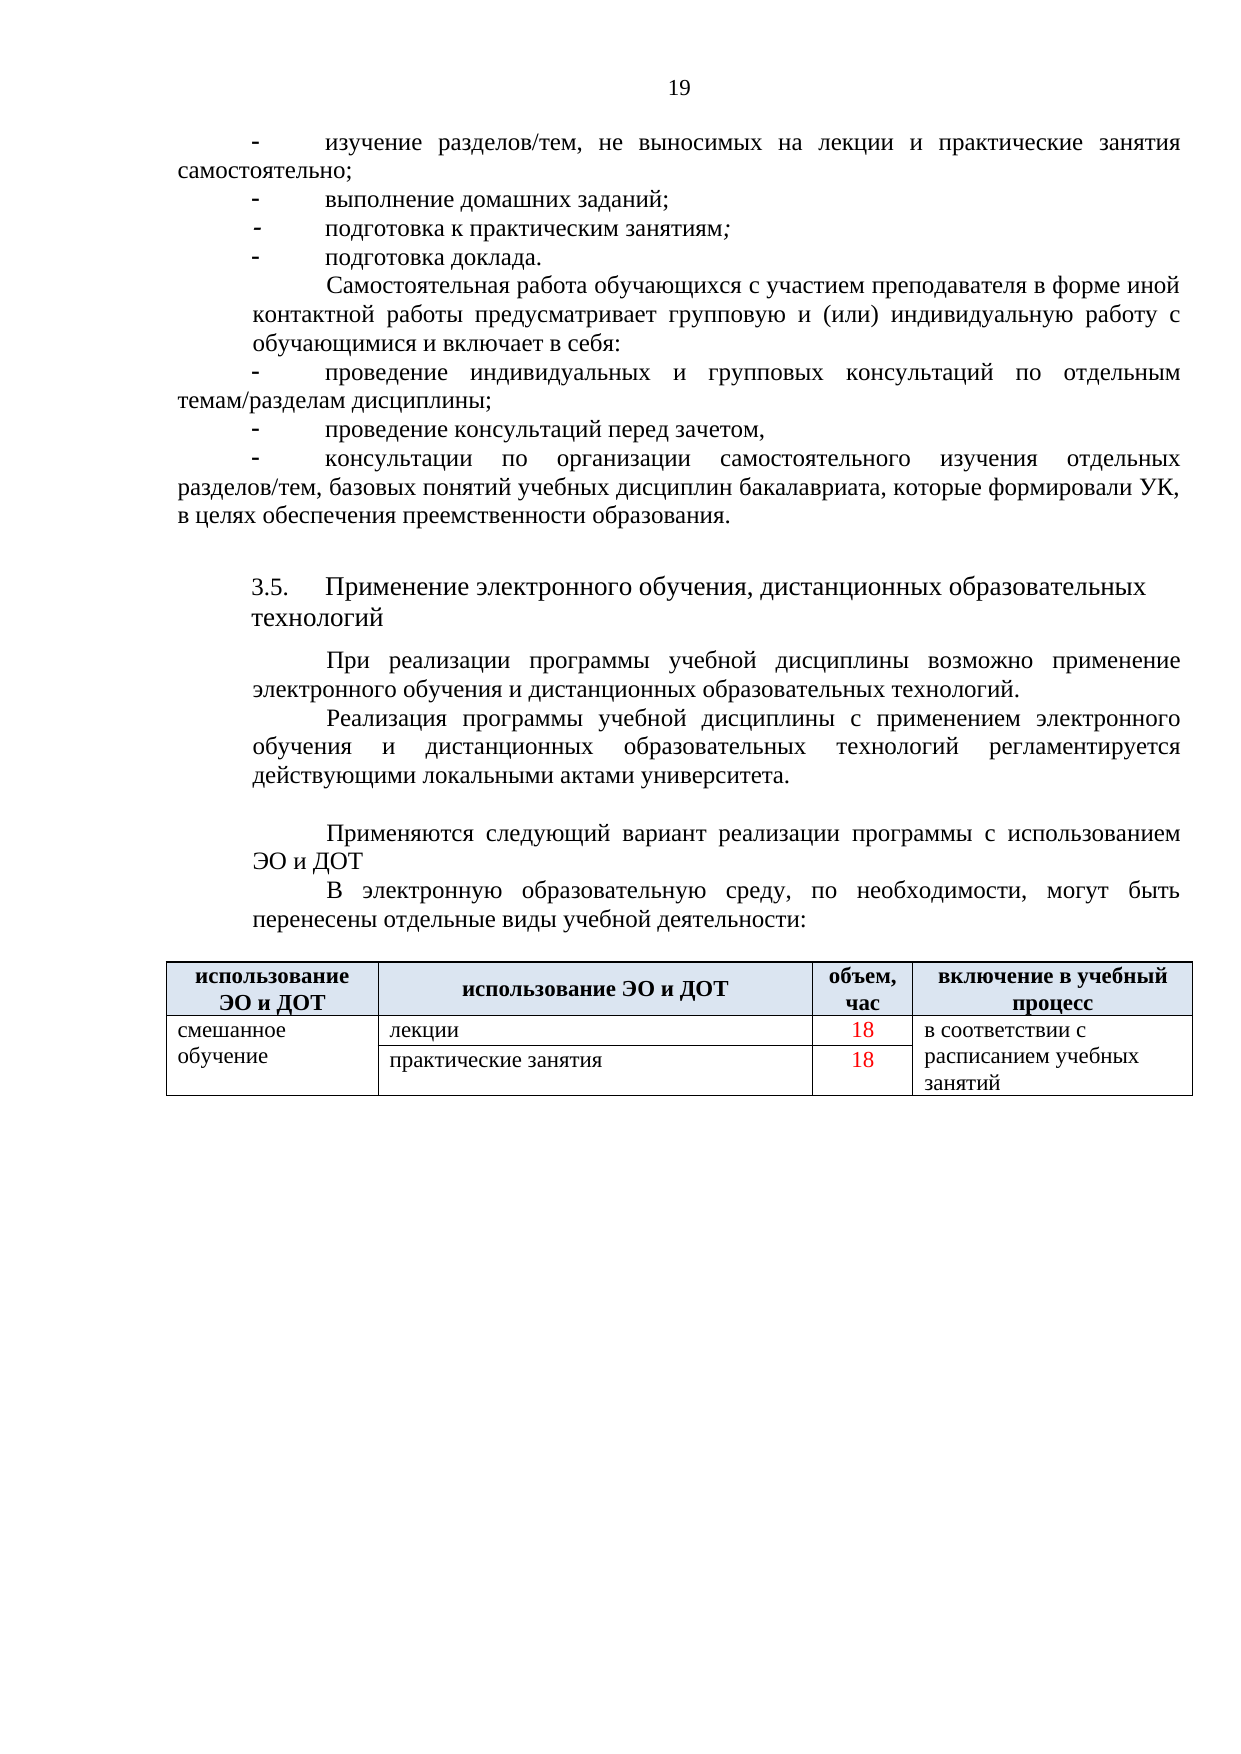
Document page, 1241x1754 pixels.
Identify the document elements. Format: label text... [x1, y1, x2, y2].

table_header включение в учебный процесс [913, 963, 1192, 1015]
list подготовка доклада. [177, 242, 1181, 270]
table_cell практические занятия [379, 1046, 812, 1095]
subtitle Применение электронного обучения, дистанционных образовательных технологий [251, 570, 1181, 633]
list проведение консультаций перед зачетом, [177, 414, 1181, 443]
text Применяются следующий вариант реализации программы с использованием ЭО и ДОТ [252, 818, 1181, 875]
text Самостоятельная работа обучающихся с участием преподавателя в форме иной контактной работы предусматривает групповую и (или) индивидуальную работу с обучающимися и включает в себя: [252, 270, 1181, 357]
table_cell смешанное обучение [167, 1016, 378, 1095]
list проведение индивидуальных и групповых консультаций по отдельным темам/разделам дисциплины; [177, 357, 1181, 414]
table_header использование ЭО и ДОТ [379, 963, 812, 1015]
table_cell лекции [379, 1016, 812, 1044]
table_cell в соответствии с расписанием учебных занятий [913, 1016, 1192, 1095]
table_header объем, час [813, 963, 912, 1015]
text При реализации программы учебной дисциплины возможно применение электронного обучения и дистанционных образовательных технологий. [252, 645, 1181, 703]
table_cell 18 [813, 1046, 912, 1095]
list изучение разделов/тем, не выносимых на лекции и практические занятия самостоятельно; [177, 127, 1181, 184]
table_cell 18 [813, 1016, 912, 1044]
table_header использование ЭО и ДОТ [167, 963, 378, 1015]
text Реализация программы учебной дисциплины с применением электронного обучения и дистанционных образовательных технологий регламентируется действующими локальными актами университета. [252, 703, 1181, 789]
list консультации по организации самостоятельного изучения отдельных разделов/тем, базовых понятий учебных дисциплин бакалавриата, которые формировали УК, в целях обеспечения преемственности образования. [177, 443, 1181, 529]
list подготовка к практическим занятиям; [177, 213, 1181, 242]
text В электронную образовательную среду, по необходимости, могут быть перенесены отдельные виды учебной деятельности: [252, 875, 1181, 933]
list выполнение домашних заданий; [177, 184, 1181, 213]
